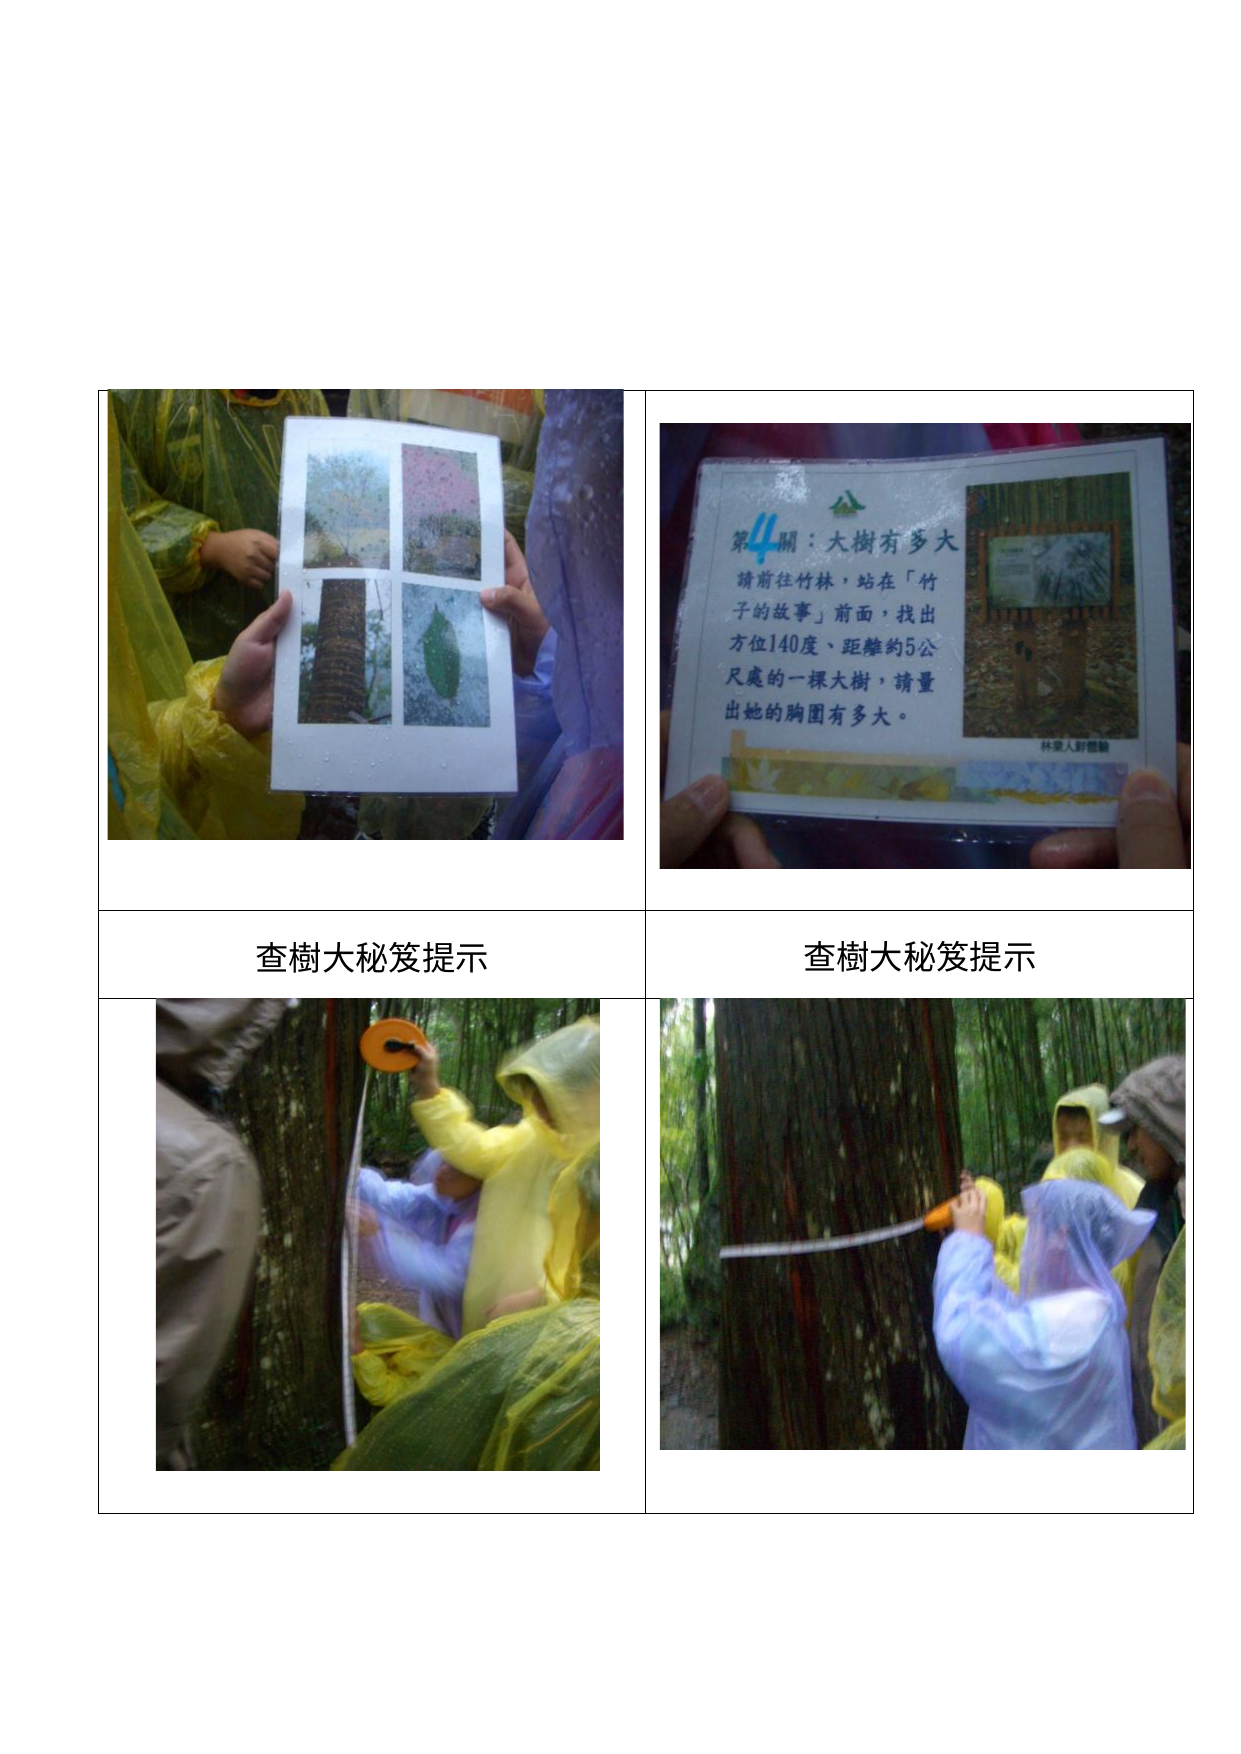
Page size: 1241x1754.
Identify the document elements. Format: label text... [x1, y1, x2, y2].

table_cell [646, 999, 1193, 1513]
picture [155, 998, 600, 1471]
table_header [99, 391, 645, 910]
picture [659, 998, 1186, 1450]
table_cell 查樹大秘笈提示 [99, 911, 645, 998]
table_header [646, 391, 1193, 910]
picture [659, 423, 1191, 869]
table_cell 查樹大秘笈提示 [646, 911, 1193, 998]
table_cell [99, 999, 645, 1513]
picture [107, 389, 624, 840]
